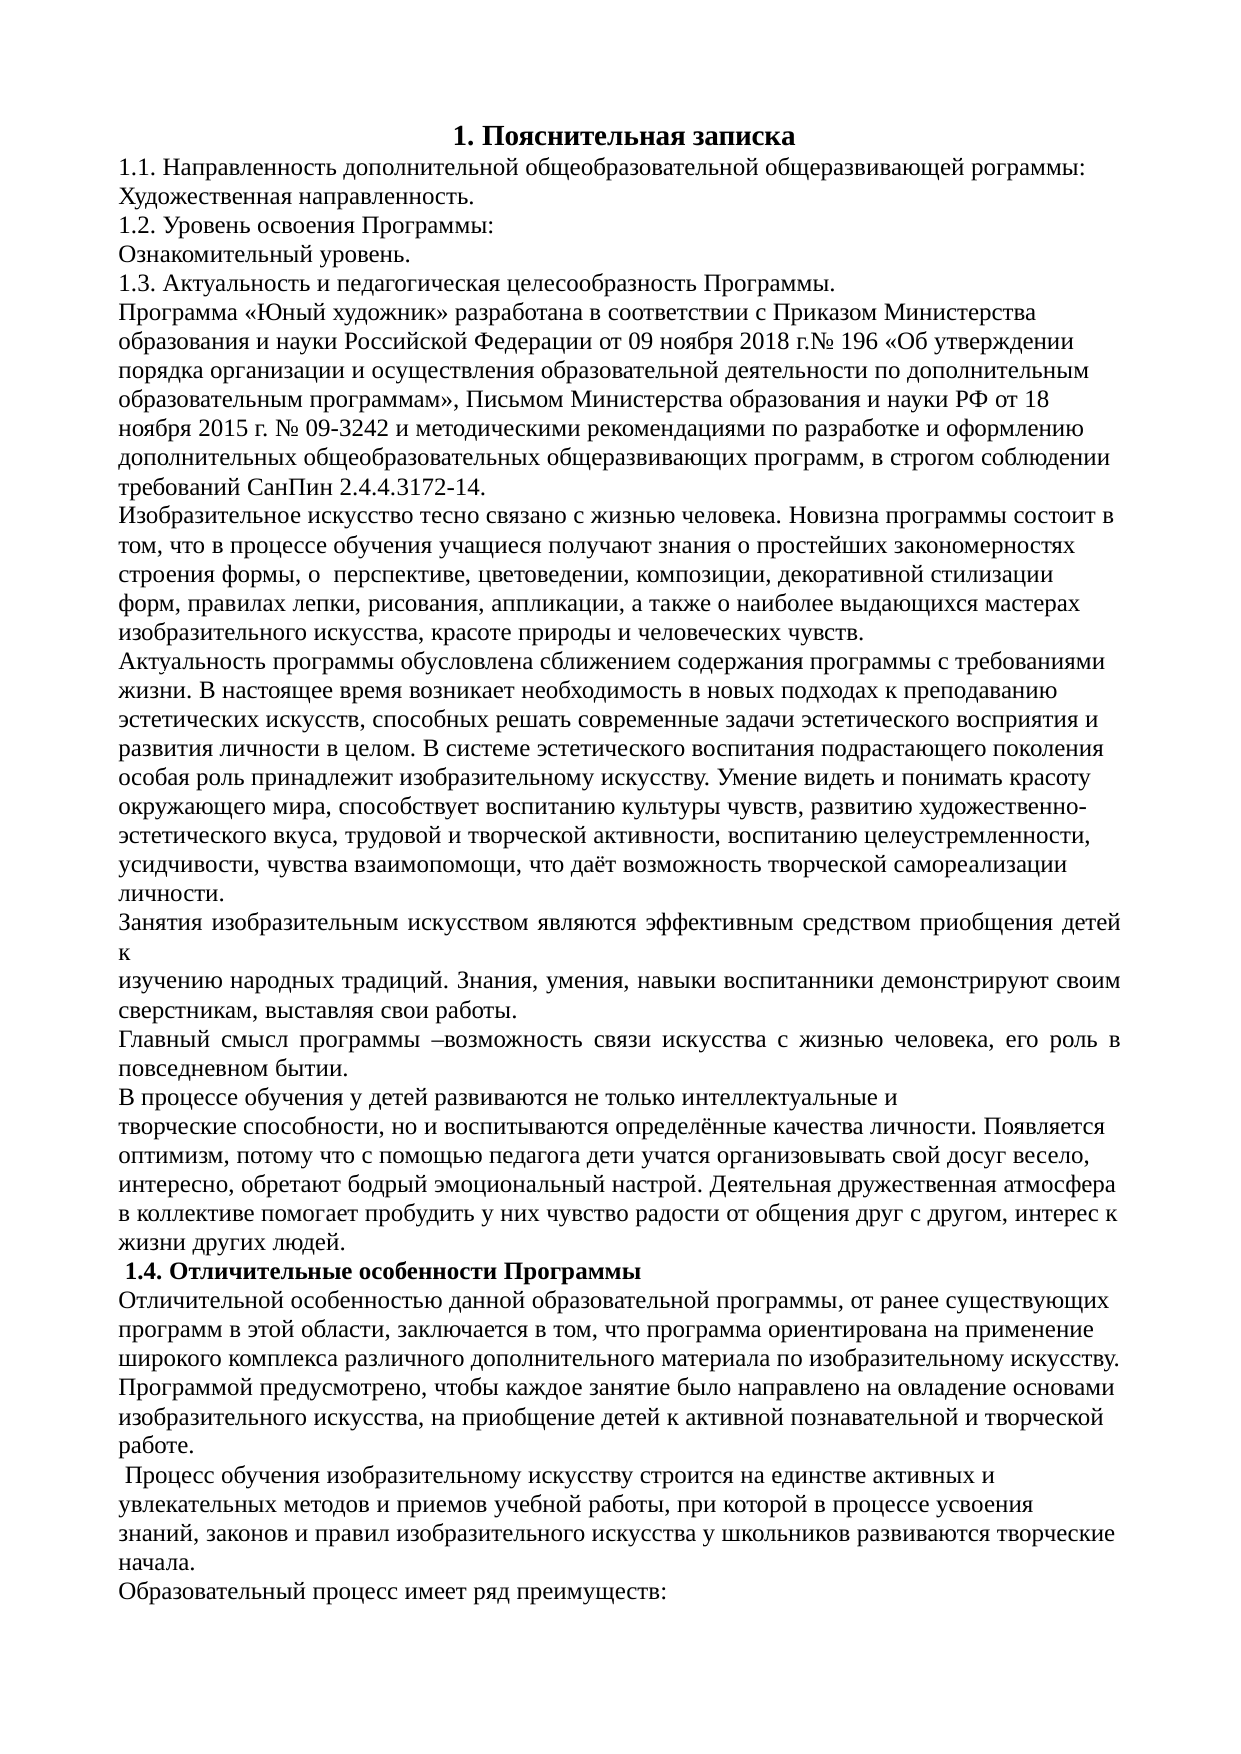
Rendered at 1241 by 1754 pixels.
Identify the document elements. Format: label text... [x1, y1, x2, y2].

text Отличительной особенностью данной образовательной программы, от ранее существующих программ в этой области, заключается в том, что программа ориентирована на применение широкого комплекса различного дополнительного материала по изобразительному искусству. Программой предусмотрено, чтобы каждое занятие было направлено на овладение основами изобразительного искусства, на приобщение детей к активной познавательной и творческой работе. [118, 1285, 1122, 1459]
text 1.2. Уровень освоения Программы: [118, 210, 1122, 239]
text Художественная направленность. [118, 181, 1122, 210]
text Образовательный процесс имеет ряд преимуществ: [118, 1576, 1122, 1605]
text Главный смысл программы –возможность связи искусства с жизнью человека, его роль в повседневном бытии. [118, 1023, 1122, 1082]
text Процесс обучения изобразительному искусству строится на единстве активных и увлекательных методов и приемов учебной работы, при которой в процессе усвоения знаний, законов и правил изобразительного искусства у школьников развиваются творческие начала. [118, 1459, 1122, 1576]
text 1.1. Направленность дополнительной общеобразовательной общеразвивающей рограммы: [118, 152, 1122, 181]
text Ознакомительный уровень. [118, 239, 1122, 268]
text 1. Пояснительная записка [118, 118, 1122, 152]
text творческие способности, но и воспитываются определённые качества личности. Появляется оптимизм, потому что с помощью педагога дети учатся организовывать свой досуг весело, интересно, обретают бодрый эмоциональный настрой. Деятельная дружественная атмосфера в коллективе помогает пробудить у них чувство радости от общения друг с другом, интерес к жизни других людей. [118, 1111, 1122, 1256]
text 1.3. Актуальность и педагогическая целесообразность Программы. [118, 268, 1122, 297]
text изучению народных традиций. Знания, умения, навыки воспитанники демонстрируют своим сверстникам, выставляя свои работы. [118, 965, 1122, 1023]
text Изобразительное искусство тесно связано с жизнью человека. Новизна программы состоит в том, что в процессе обучения учащиеся получают знания о простейших закономерностях строения формы, о перспективе, цветоведении, композиции, декоративной стилизации форм, правилах лепки, рисования, аппликации, а также о наиболее выдающихся мастерах изобразительного искусства, красоте природы и человеческих чувств. [118, 500, 1122, 646]
text Актуальность программы обусловлена сближением содержания программы с требованиями жизни. В настоящее время возникает необходимость в новых подходах к преподаванию эстетических искусств, способных решать современные задачи эстетического восприятия и развития личности в целом. В системе эстетического воспитания подрастающего поколения особая роль принадлежит изобразительному искусству. Умение видеть и понимать красоту окружающего мира, способствует воспитанию культуры чувств, развитию художественно-эстетического вкуса, трудовой и творческой активности, воспитанию целеустремленности, усидчивости, чувства взаимопомощи, что даёт возможность творческой самореализации личности. [118, 646, 1122, 907]
text Программа «Юный художник» разработана в соответствии с Приказом Министерства образования и науки Российской Федерации от 09 ноября 2018 г.№ 196 «Об утверждении порядка организации и осуществления образовательной деятельности по дополнительным образовательным программам», Письмом Министерства образования и науки РФ от 18 ноября 2015 г. № 09-3242 и методическими рекомендациями по разработке и оформлению дополнительных общеобразовательных общеразвивающих программ, в строгом соблюдении требований СанПин 2.4.4.3172-14. [118, 297, 1122, 500]
text Занятия изобразительным искусством являются эффективным средством приобщения детей к [118, 907, 1122, 965]
text 1.4. Отличительные особенности Программы [118, 1256, 1122, 1285]
text В процессе обучения у детей развиваются не только интеллектуальные и [118, 1082, 1122, 1111]
